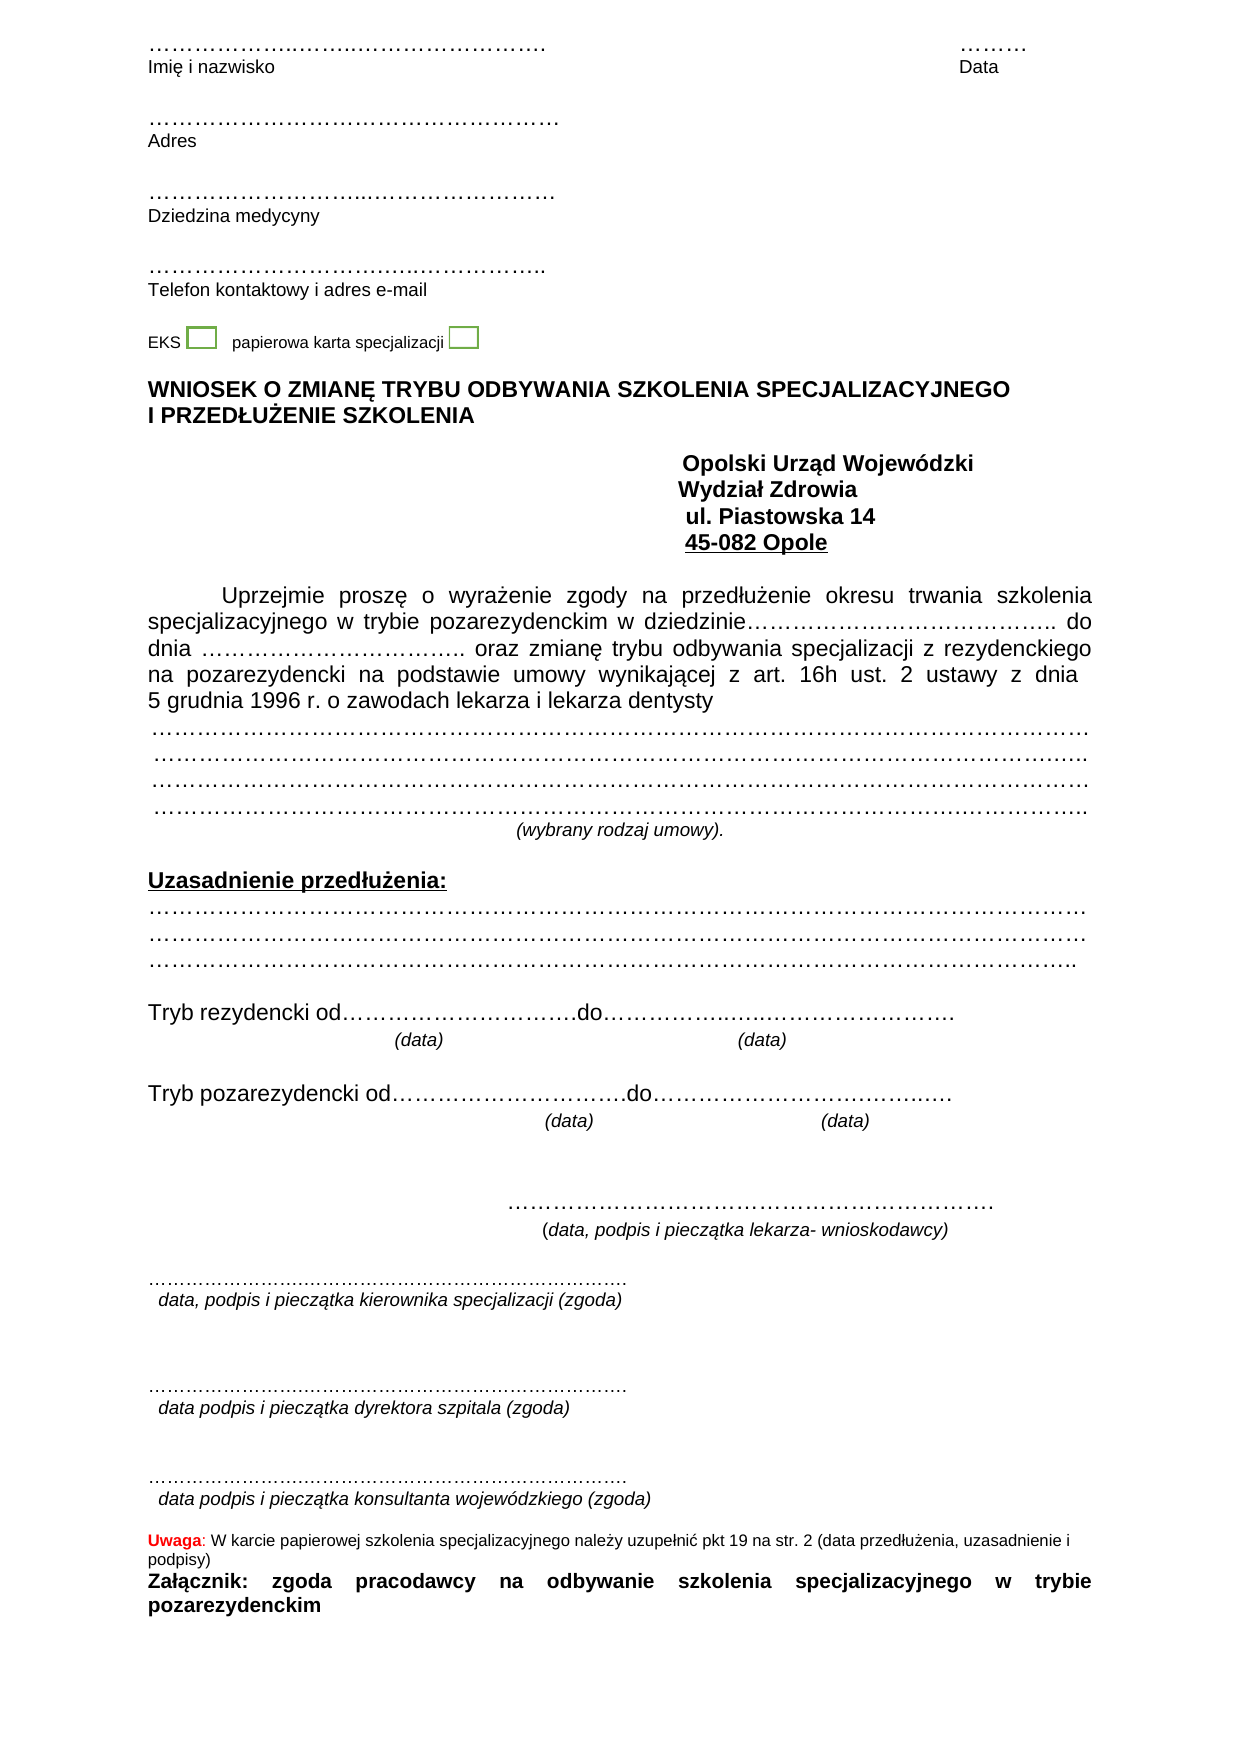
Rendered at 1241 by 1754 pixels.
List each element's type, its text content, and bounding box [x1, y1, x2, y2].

picture [448, 326, 479, 349]
text EKS papierowa karta specjalizacji [148, 327, 1093, 352]
text …………………………………………………………………………………………………………………………………………………………………………………………………………………….….. ………………………………………………………………………………………………………………………………………………………………………………………………………….…………….. (wybrany rodzaj umowy). [148, 714, 1093, 841]
text Tryb rezydencki od………………………….do……………..…..……………………. (data) (data) [148, 999, 1093, 1079]
text ……………………………………………… [148, 104, 1093, 130]
text Imię i nazwisko Data [148, 56, 1093, 77]
text …………………….……………………………………………. data podpis i pieczątka konsultanta wojewódzkiego (zgoda) Uwaga: W karcie papierowej szkolenia specjalizacyjnego należy uzupełnić pkt 19 na str. 2 (data przedłużenia, uzasadnienie i podpisy) [148, 1466, 1093, 1569]
text ………………..……..……………………. ……… [148, 29, 1093, 56]
text ………………………………………………………………………………………………………….. [148, 946, 1093, 972]
text Uzasadnienie przedłużenia: ………………………………………………………………………………………………………………………………………………………………………………………………………………………… [148, 867, 1093, 946]
text Dziedzina medycyny [148, 204, 1093, 226]
text WNIOSEK O ZMIANĘ TRYBU ODBYWANIA SZKOLENIA SPECJALIZACYJNEGO I PRZEDŁUŻENIE SZKOLENIA Opolski Urząd Wojewódzki [148, 376, 1093, 476]
text …………………….……………………………………………. data, podpis i pieczątka kierownika specjalizacji (zgoda) [148, 1267, 1093, 1310]
text ul. Piastowska 14 [369, 503, 1093, 529]
text Załącznik: zgoda pracodawcy na odbywanie szkolenia specjalizacyjnego w trybie pozarezydenckim [148, 1569, 1093, 1617]
text ………………………...…………………… [148, 178, 1093, 204]
text ………………………….…..…………….. Telefon kontaktowy i adres e-mail [148, 252, 1093, 300]
text Uprzejmie proszę o wyrażenie zgody na przedłużenie okresu trwania szkolenia specjalizacyjnego w trybie pozarezydenckim w dziedzinie………………………………….. do dnia …………………………….. oraz zmianę trybu odbywania specjalizacji z rezydenckiego na pozarezydencki na podstawie umowy wynikającej z art. 16h ust. 2 ustawy z dnia 5 grudnia 1996 r. o zawodach lekarza i lekarza dentysty [148, 582, 1093, 714]
text …………………….……………………………………………. data podpis i pieczątka dyrektora szpitala (zgoda) [148, 1375, 1093, 1418]
text ………………………………………………………. (data, podpis i pieczątka lekarza- wnioskodawcy) [295, 1160, 1093, 1241]
text Wydział Zdrowia [369, 476, 1093, 503]
text 45-082 Opole [295, 529, 1093, 556]
text Adres [148, 130, 1093, 152]
text Tryb pozarezydencki od………………………….do……………………….……..…. (data) (data) [148, 1079, 1093, 1160]
